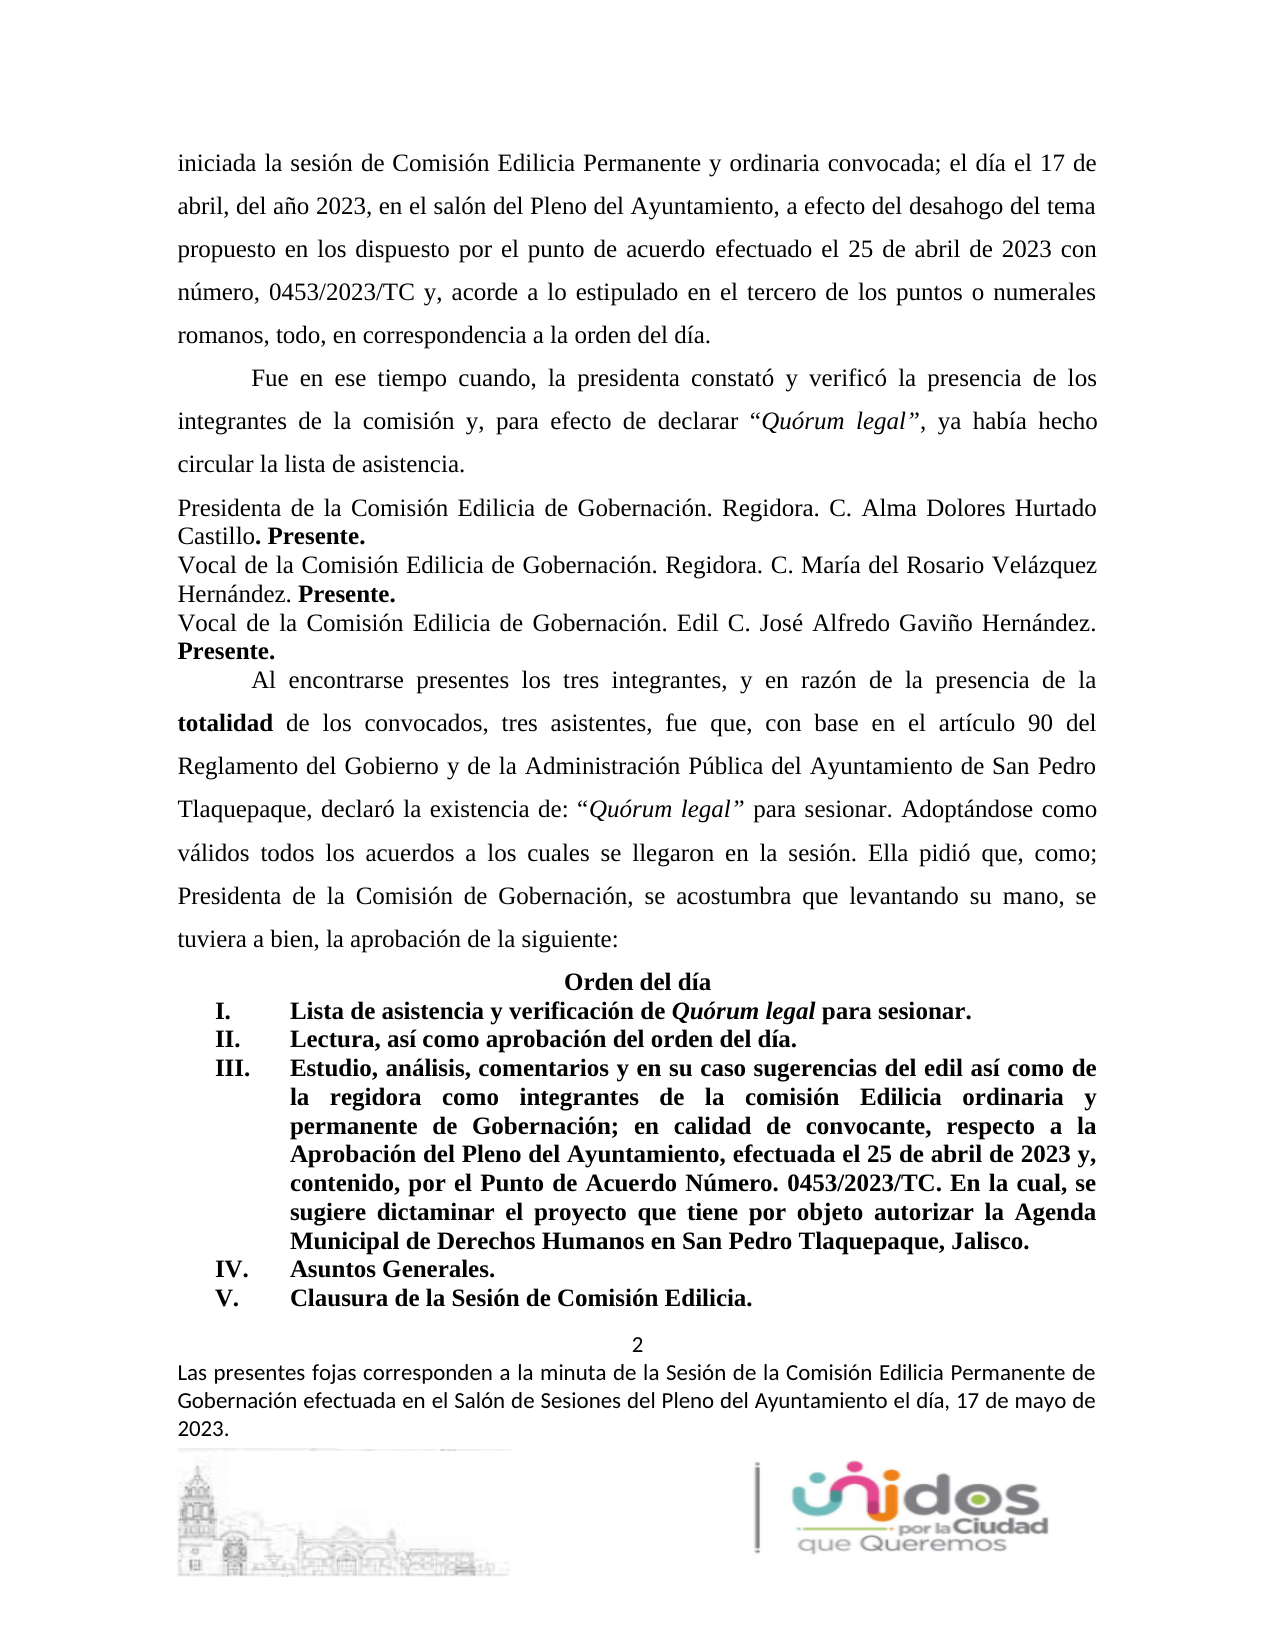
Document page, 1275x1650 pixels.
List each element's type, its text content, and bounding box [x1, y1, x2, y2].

text Vocal de la Comisión Edilicia de Gobernación. Regidora. C. María del Rosario Velázquez Hernández. Presente. [177, 550, 1098, 608]
list Lectura, así como aprobación del orden del día. [215, 1024, 1098, 1053]
text Al encontrarse presentes los tres integrantes, y en razón de la presencia de la totalidad de los convocados, tres asistentes, fue que, con base en el artículo 90 del Reglamento del Gobierno y de la Administración Pública del Ayuntamiento de San Pedro Tlaquepaque, declaró la existencia de: “Quórum legal” para sesionar. Adoptándose como válidos todos los acuerdos a los cuales se llegaron en la sesión. Ella pidió que, como; Presidenta de la Comisión de Gobernación, se acostumbra que levantando su mano, se tuviera a bien, la aprobación de la siguiente: [177, 665, 1098, 953]
list Clausura de la Sesión de Comisión Edilicia. [215, 1283, 1098, 1312]
list Asuntos Generales. [215, 1254, 1098, 1283]
list Estudio, análisis, comentarios y en su caso sugerencias del edil así como de la regidora como integrantes de la comisión Edilicia ordinaria y permanente de Gobernación; en calidad de convocante, respecto a la Aprobación del Pleno del Ayuntamiento, efectuada el 25 de abril de 2023 y, contenido, por el Punto de Acuerdo Número. 0453/2023/TC. En la cual, se sugiere dictaminar el proyecto que tiene por objeto autorizar la Agenda Municipal de Derechos Humanos en San Pedro Tlaquepaque, Jalisco. [215, 1053, 1098, 1254]
picture [749, 1441, 1078, 1577]
text Vocal de la Comisión Edilicia de Gobernación. Edil C. José Alfredo Gaviño Hernández. Presente. [177, 608, 1098, 665]
list Lista de asistencia y verificación de Quórum legal para sesionar. [215, 996, 1098, 1024]
text Fue en ese tiempo cuando, la presidenta constató y verificó la presencia de los integrantes de la comisión y, para efecto de declarar “Quórum legal”, ya había hecho circular la lista de asistencia. [177, 363, 1098, 478]
text Presidenta de la Comisión Edilicia de Gobernación. Regidora. C. Alma Dolores Hurtado Castillo. Presente. [177, 493, 1098, 550]
text Orden del día [177, 967, 1098, 996]
